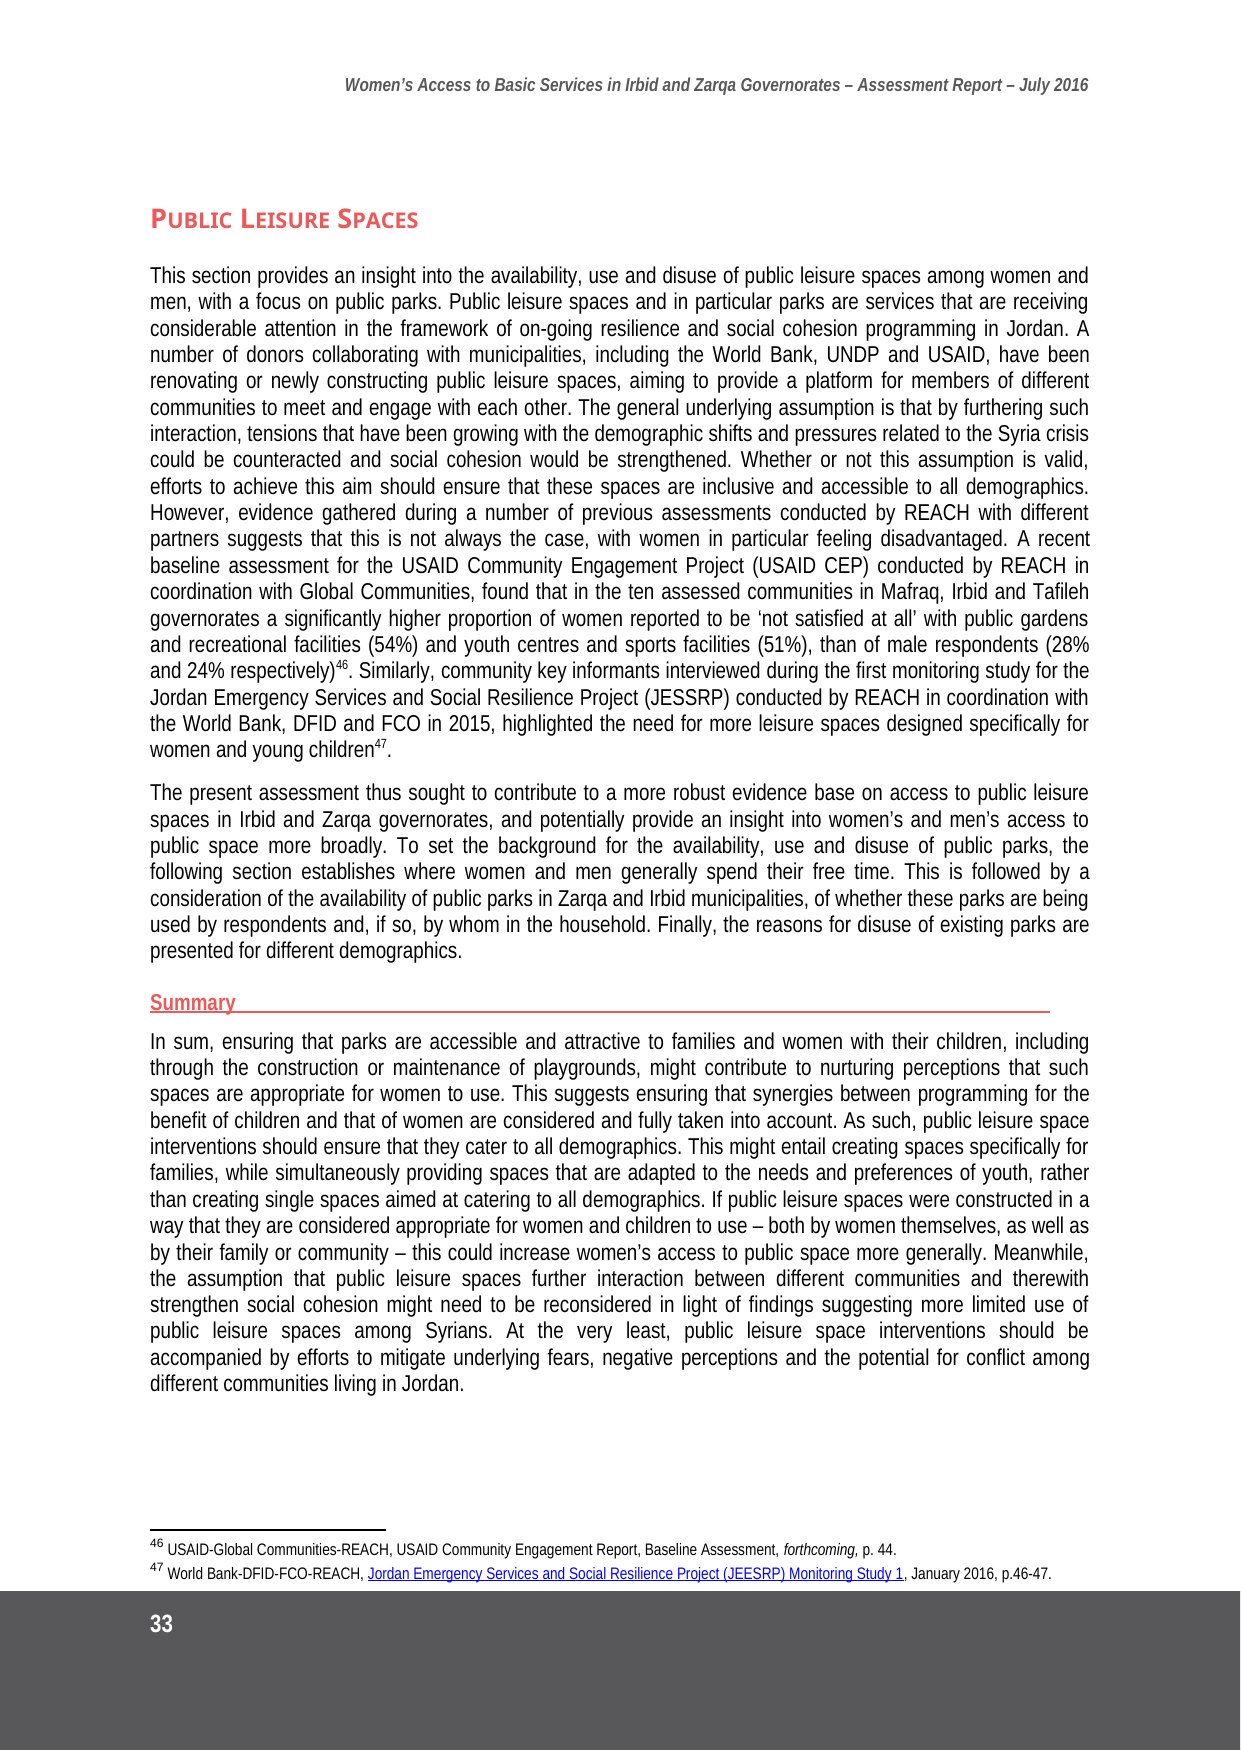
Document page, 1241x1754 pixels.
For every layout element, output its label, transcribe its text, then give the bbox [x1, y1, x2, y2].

subtitle Summary [150, 989, 1090, 1015]
text This section provides an insight into the availability, use and disuse of public leisure spaces among women and men, with a focus on public parks. Public leisure spaces and in particular parks are services that are receiving considerable attention in the framework of on-going resilience and social cohesion programming in Jordan. A number of donors collaborating with municipalities, including the World Bank, UNDP and USAID, have been renovating or newly constructing public leisure spaces, aiming to provide a platform for members of different communities to meet and engage with each other. The general underlying assumption is that by furthering such interaction, tensions that have been growing with the demographic shifts and pressures related to the Syria crisis could be counteracted and social cohesion would be strengthened. Whether or not this assumption is valid, efforts to achieve this aim should ensure that these spaces are inclusive and accessible to all demographics. However, evidence gathered during a number of previous assessments conducted by REACH with different partners suggests that this is not always the case, with women in particular feeling disadvantaged. A recent baseline assessment for the USAID Community Engagement Project (USAID CEP) conducted by REACH in coordination with Global Communities, found that in the ten assessed communities in Mafraq, Irbid and Tafileh governorates a significantly higher proportion of women reported to be ‘not satisfied at all’ with public gardens and recreational facilities (54%) and youth centres and sports facilities (51%), than of male respondents (28% and 24% respectively). Similarly, community key informants interviewed during the first monitoring study for the Jordan Emergency Services and Social Resilience Project (JESSRP) conducted by REACH in coordination with the World Bank, DFID and FCO in 2015, highlighted the need for more leisure spaces designed specifically for women and young children. [150, 262, 1090, 763]
text Public Leisure Spaces [150, 200, 1090, 237]
text The present assessment thus sought to contribute to a more robust evidence base on access to public leisure spaces in Irbid and Zarqa governorates, and potentially provide an insight into women’s and men’s access to public space more broadly. To set the background for the availability, use and disuse of public parks, the following section establishes where women and men generally spend their free time. This is followed by a consideration of the availability of public parks in Zarqa and Irbid municipalities, of whether these parks are being used by respondents and, if so, by whom in the household. Finally, the reasons for disuse of existing parks are presented for different demographics. [150, 779, 1090, 964]
text In sum, ensuring that parks are accessible and attractive to families and women with their children, including through the construction or maintenance of playgrounds, might contribute to nurturing perceptions that such spaces are appropriate for women to use. This suggests ensuring that synergies between programming for the benefit of children and that of women are considered and fully taken into account. As such, public leisure space interventions should ensure that they cater to all demographics. This might entail creating spaces specifically for families, while simultaneously providing spaces that are adapted to the needs and preferences of youth, rather than creating single spaces aimed at catering to all demographics. If public leisure spaces were constructed in a way that they are considered appropriate for women and children to use – both by women themselves, as well as by their family or community – this could increase women’s access to public space more generally. Meanwhile, the assumption that public leisure spaces further interaction between different communities and therewith strengthen social cohesion might need to be reconsidered in light of findings suggesting more limited use of public leisure spaces among Syrians. At the very least, public leisure space interventions should be accompanied by efforts to mitigate underlying fears, negative perceptions and the potential for conflict among different communities living in Jordan. [150, 1028, 1090, 1397]
